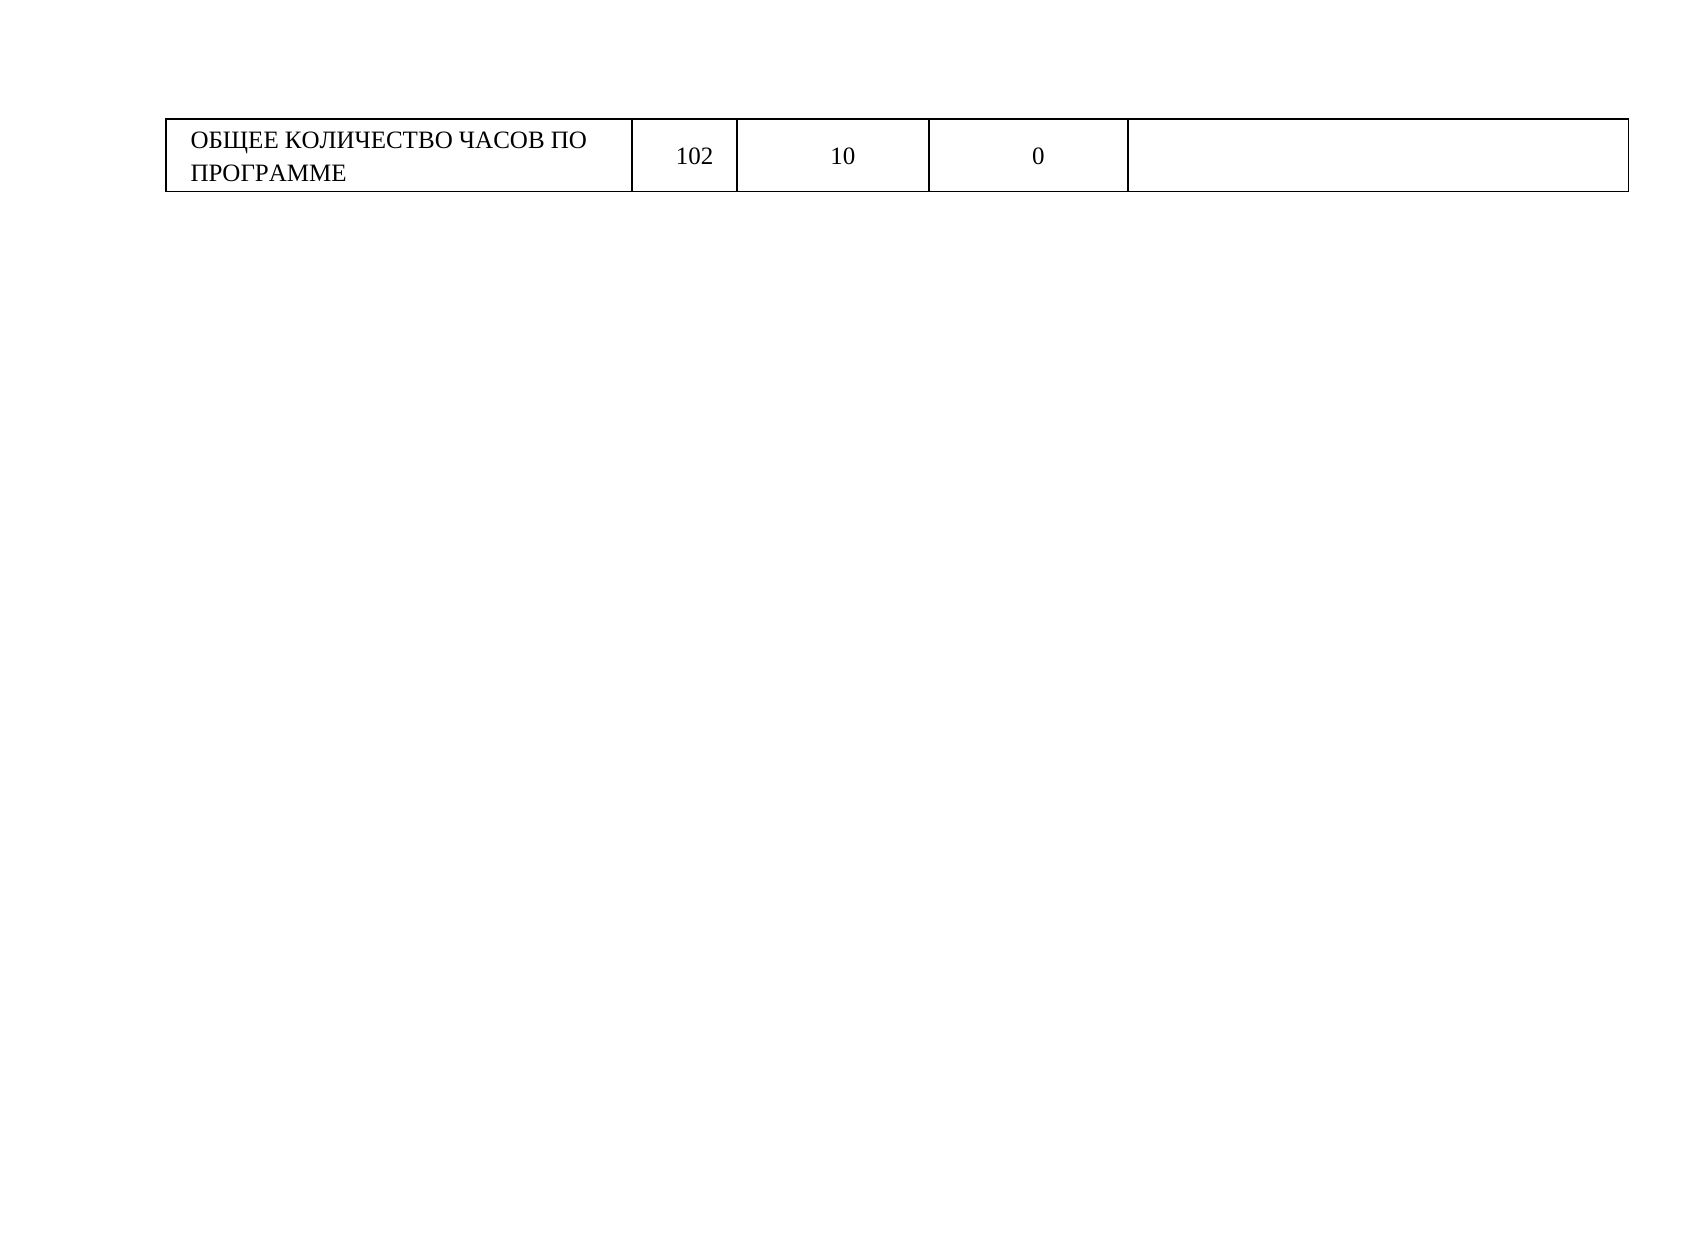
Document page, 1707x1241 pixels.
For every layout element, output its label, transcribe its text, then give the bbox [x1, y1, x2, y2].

table_cell 10 [738, 120, 928, 191]
table_cell 102 [633, 120, 736, 191]
table_cell ОБЩЕЕ КОЛИЧЕСТВО ЧАСОВ ПО ПРОГРАММЕ [167, 120, 631, 191]
table_cell [1129, 120, 1628, 191]
table_cell 0 [930, 120, 1127, 191]
